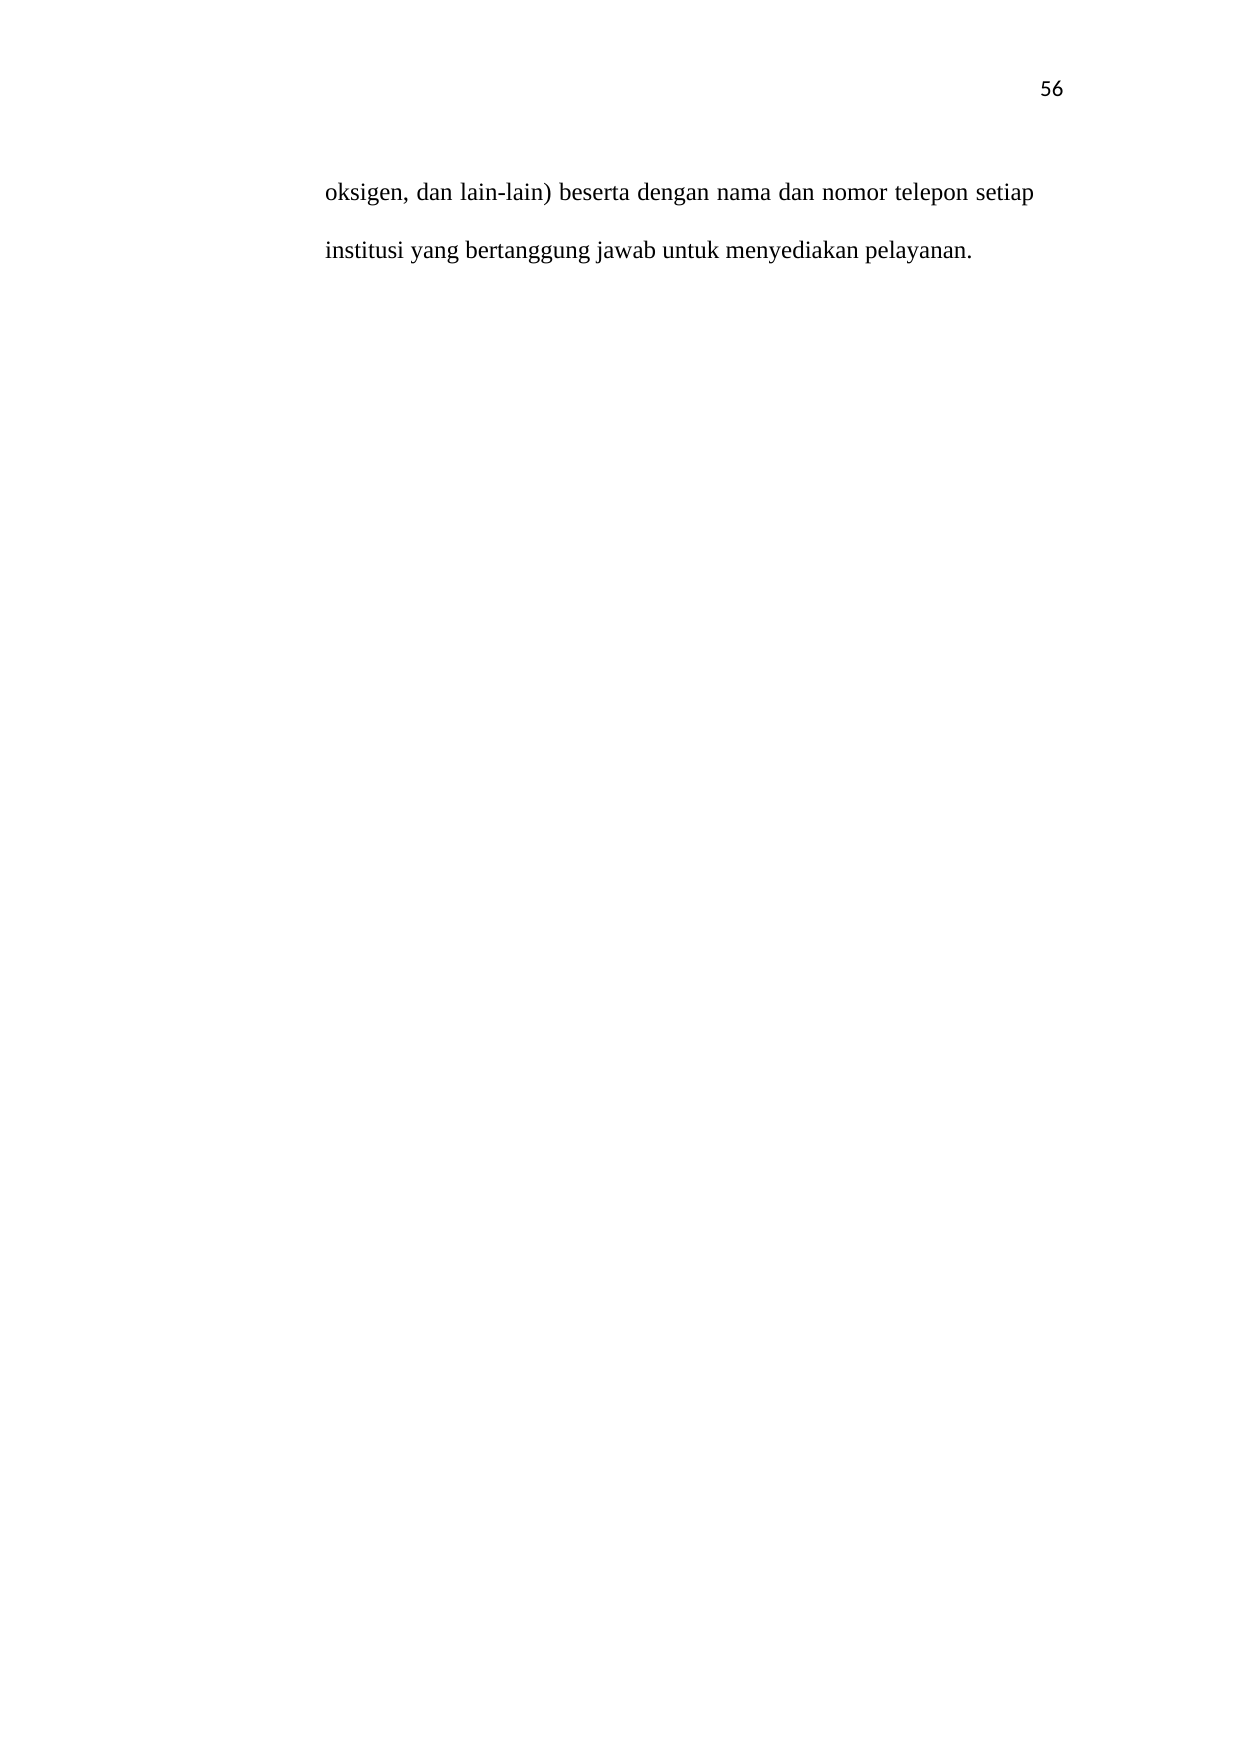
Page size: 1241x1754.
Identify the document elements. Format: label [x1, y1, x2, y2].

list [287, 177, 1035, 263]
